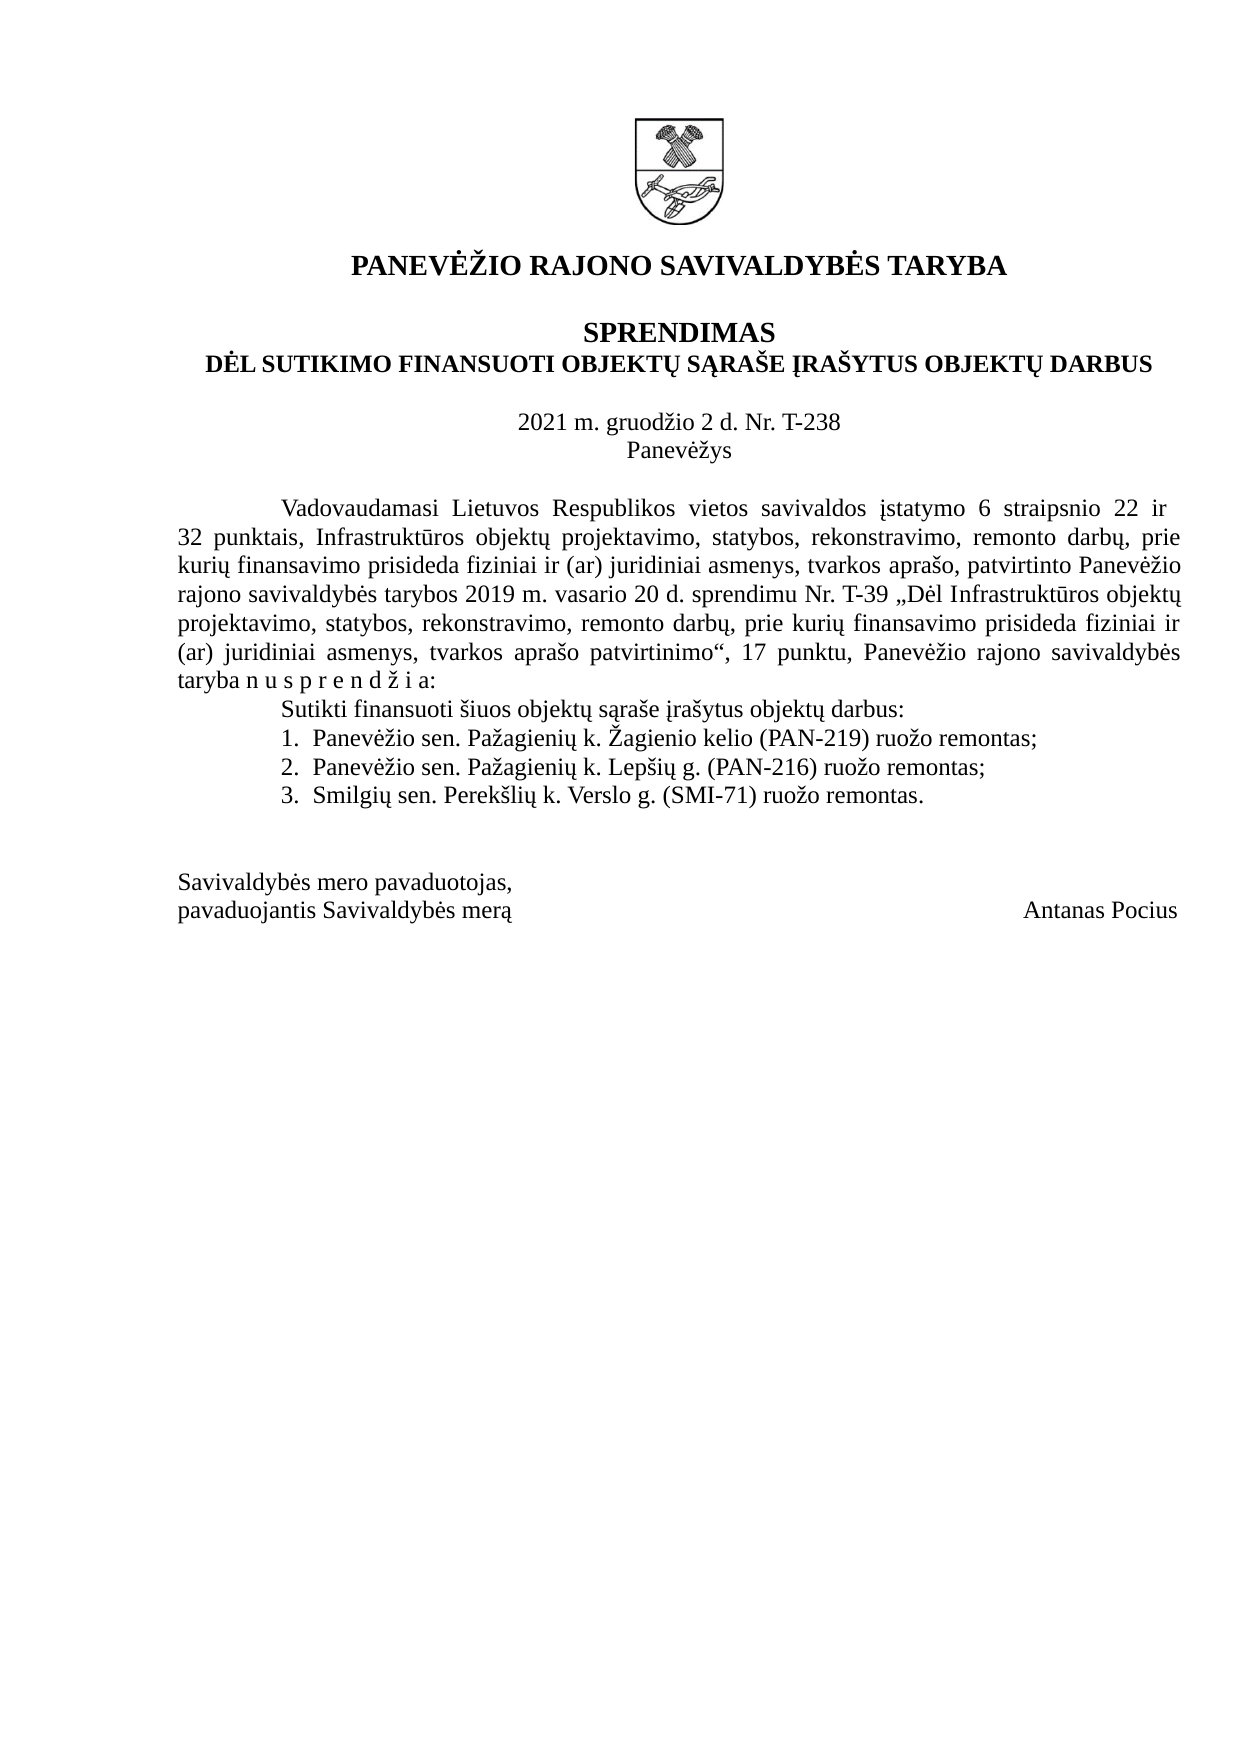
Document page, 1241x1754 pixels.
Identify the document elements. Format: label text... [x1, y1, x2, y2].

picture [634, 118, 724, 225]
text Vadovaudamasi Lietuvos Respublikos vietos savivaldos įstatymo 6 straipsnio 22 ir 32 punktais, Infrastruktūros objektų projektavimo, statybos, rekonstravimo, remonto darbų, prie kurių finansavimo prisideda fiziniai ir (ar) juridiniai asmenys, tvarkos aprašo, patvirtinto Panevėžio rajono savivaldybės tarybos 2019 m. vasario 20 d. sprendimu Nr. T-39 „Dėl Infrastruktūros objektų projektavimo, statybos, rekonstravimo, remonto darbų, prie kurių finansavimo prisideda fiziniai ir (ar) juridiniai asmenys, tvarkos aprašo patvirtinimo“, 17 punktu, Panevėžio rajono savivaldybės taryba n u s p r e n d ž i a: [177, 493, 1181, 694]
text Panevėžys [177, 435, 1181, 464]
text Sutikti finansuoti šiuos objektų sąraše įrašytus objektų darbus: [177, 694, 1181, 723]
list Panevėžio sen. Pažagienių k. Lepšių g. (PAN-216) ruožo remontas; [177, 752, 1181, 780]
text pavaduojantis Savivaldybės merą Antanas Pocius [177, 895, 1181, 924]
text 2021 m. gruodžio 2 d. Nr. T-238 [177, 407, 1181, 435]
text SPRENDIMAS [177, 316, 1181, 349]
text PANEVĖŽIO RAJONO SAVIVALDYBĖS TARYBA [177, 248, 1181, 282]
text DĖL sutikimo finansuoti objektų sąraše įrašytus objektų darbus [177, 349, 1181, 378]
list Panevėžio sen. Pažagienių k. Žagienio kelio (PAN-219) ruožo remontas; [177, 723, 1181, 752]
list Smilgių sen. Perekšlių k. Verslo g. (SMI-71) ruožo remontas. [177, 780, 1181, 809]
text Savivaldybės mero pavaduotojas, [177, 867, 1181, 895]
